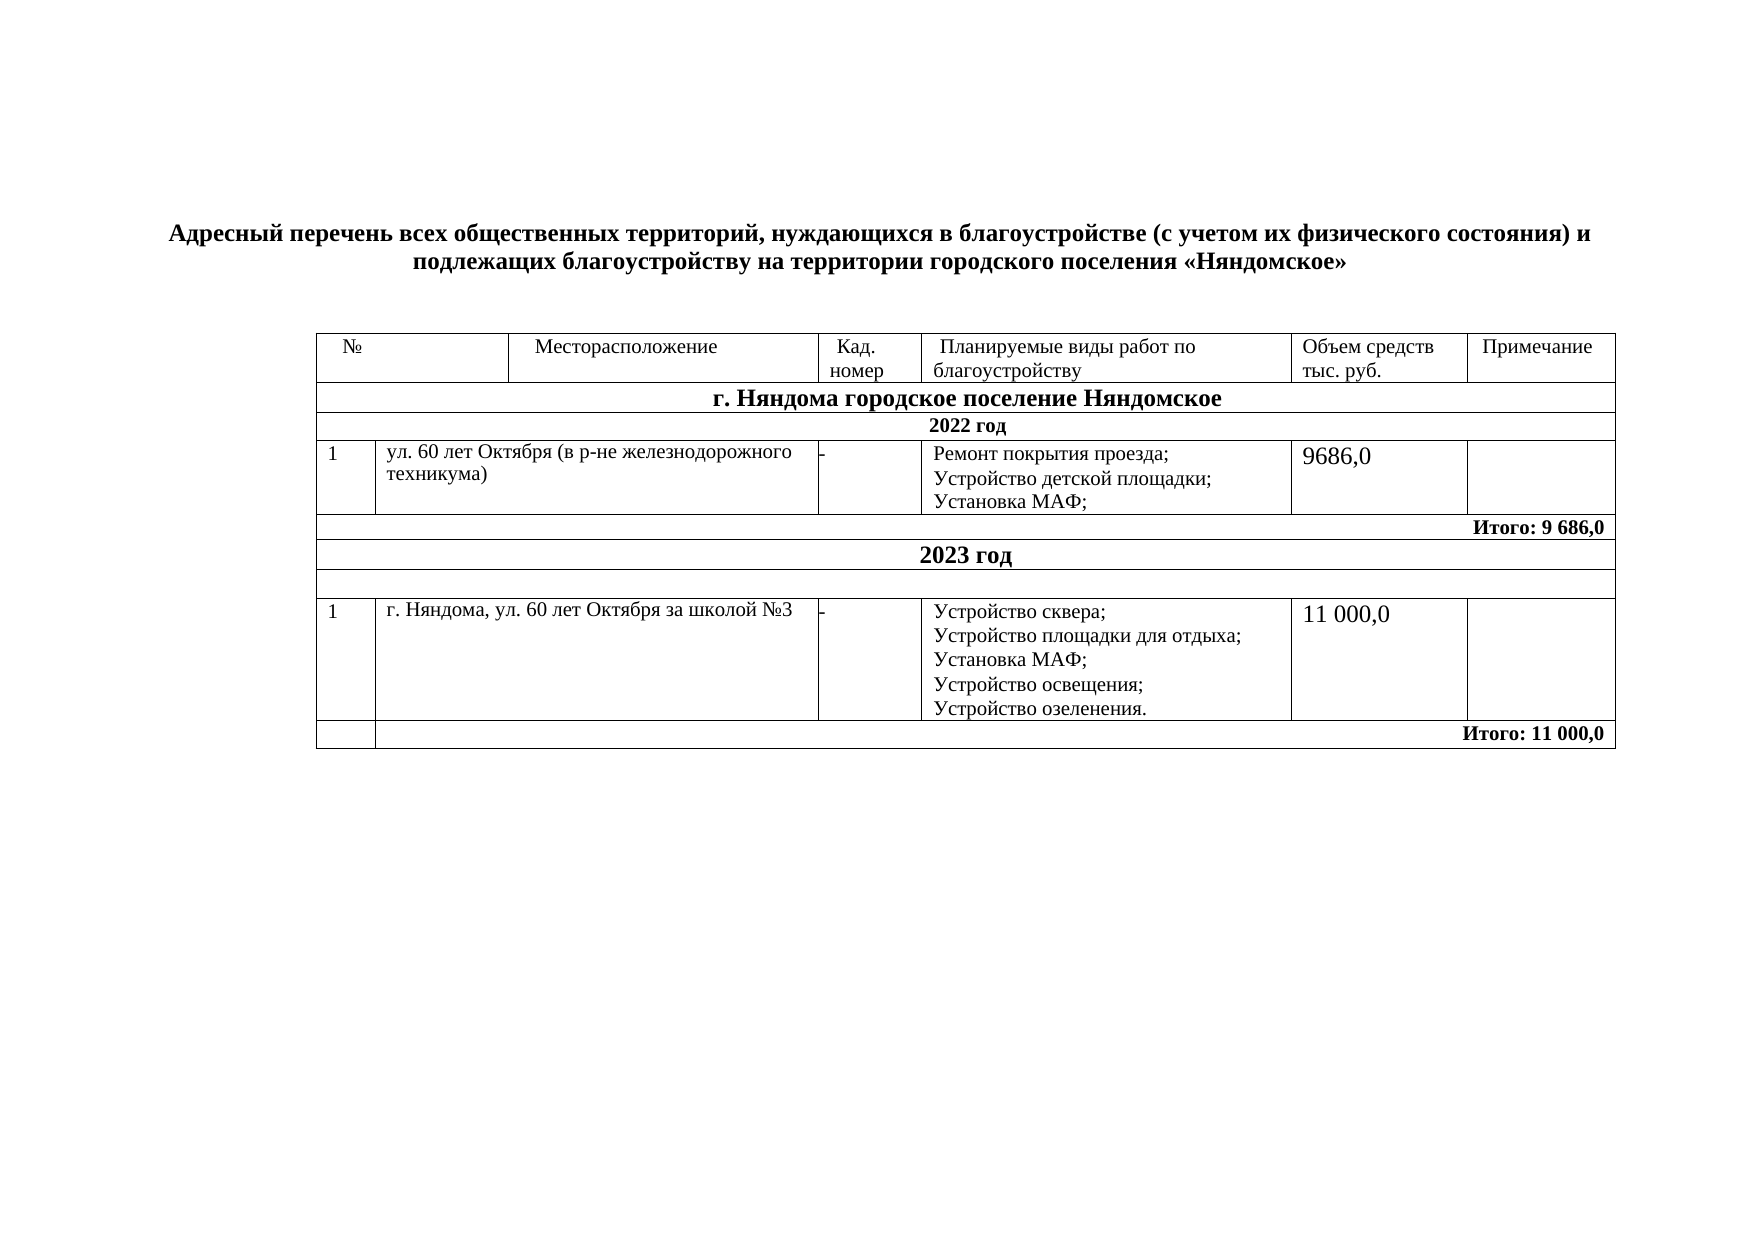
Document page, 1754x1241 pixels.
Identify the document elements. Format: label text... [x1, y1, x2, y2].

table_header Примечание [1468, 334, 1615, 382]
table_cell г. Няндома, ул. 60 лет Октября за школой №3 [376, 599, 818, 719]
table_cell 2022 год [317, 413, 1615, 440]
table_cell г. Няндома городское поселение Няндомское [317, 383, 1615, 412]
table_cell [1468, 441, 1615, 513]
table_cell 1 [317, 441, 375, 513]
table_cell Устройство сквера; Устройство площадки для отдыха; Установка МАФ; Устройство освещения; Устройство озеленения. [922, 599, 1291, 719]
table_header Кад. номер [819, 334, 921, 382]
table_cell - [819, 441, 921, 513]
table_cell - [819, 599, 921, 719]
table_header № [317, 334, 508, 382]
table_cell Итого: 11 000,0 [376, 721, 1615, 747]
table_cell [1468, 599, 1615, 719]
text Адресный перечень всех общественных территорий, нуждающихся в благоустройстве (с учетом их физического состояния) и подлежащих благоустройству на территории городского поселения «Няндомское» [124, 218, 1636, 275]
table_cell Итого: 9 686,0 [317, 515, 1615, 539]
table_cell 2023 год [317, 540, 1615, 568]
table_cell 1 [317, 599, 375, 719]
table_cell Ремонт покрытия проезда; Устройство детской площадки; Установка МАФ; [922, 441, 1291, 513]
table_cell 11 000,0 [1292, 599, 1467, 719]
table_header Месторасположение [509, 334, 818, 382]
table_cell ул. 60 лет Октября (в р-не железнодорожного техникума) [376, 441, 818, 513]
table_header Планируемые виды работ по благоустройству [922, 334, 1291, 382]
table_cell 9686,0 [1292, 441, 1467, 513]
table_header Объем средств тыс. руб. [1292, 334, 1467, 382]
table_cell [317, 721, 375, 747]
table_cell [317, 570, 1615, 598]
